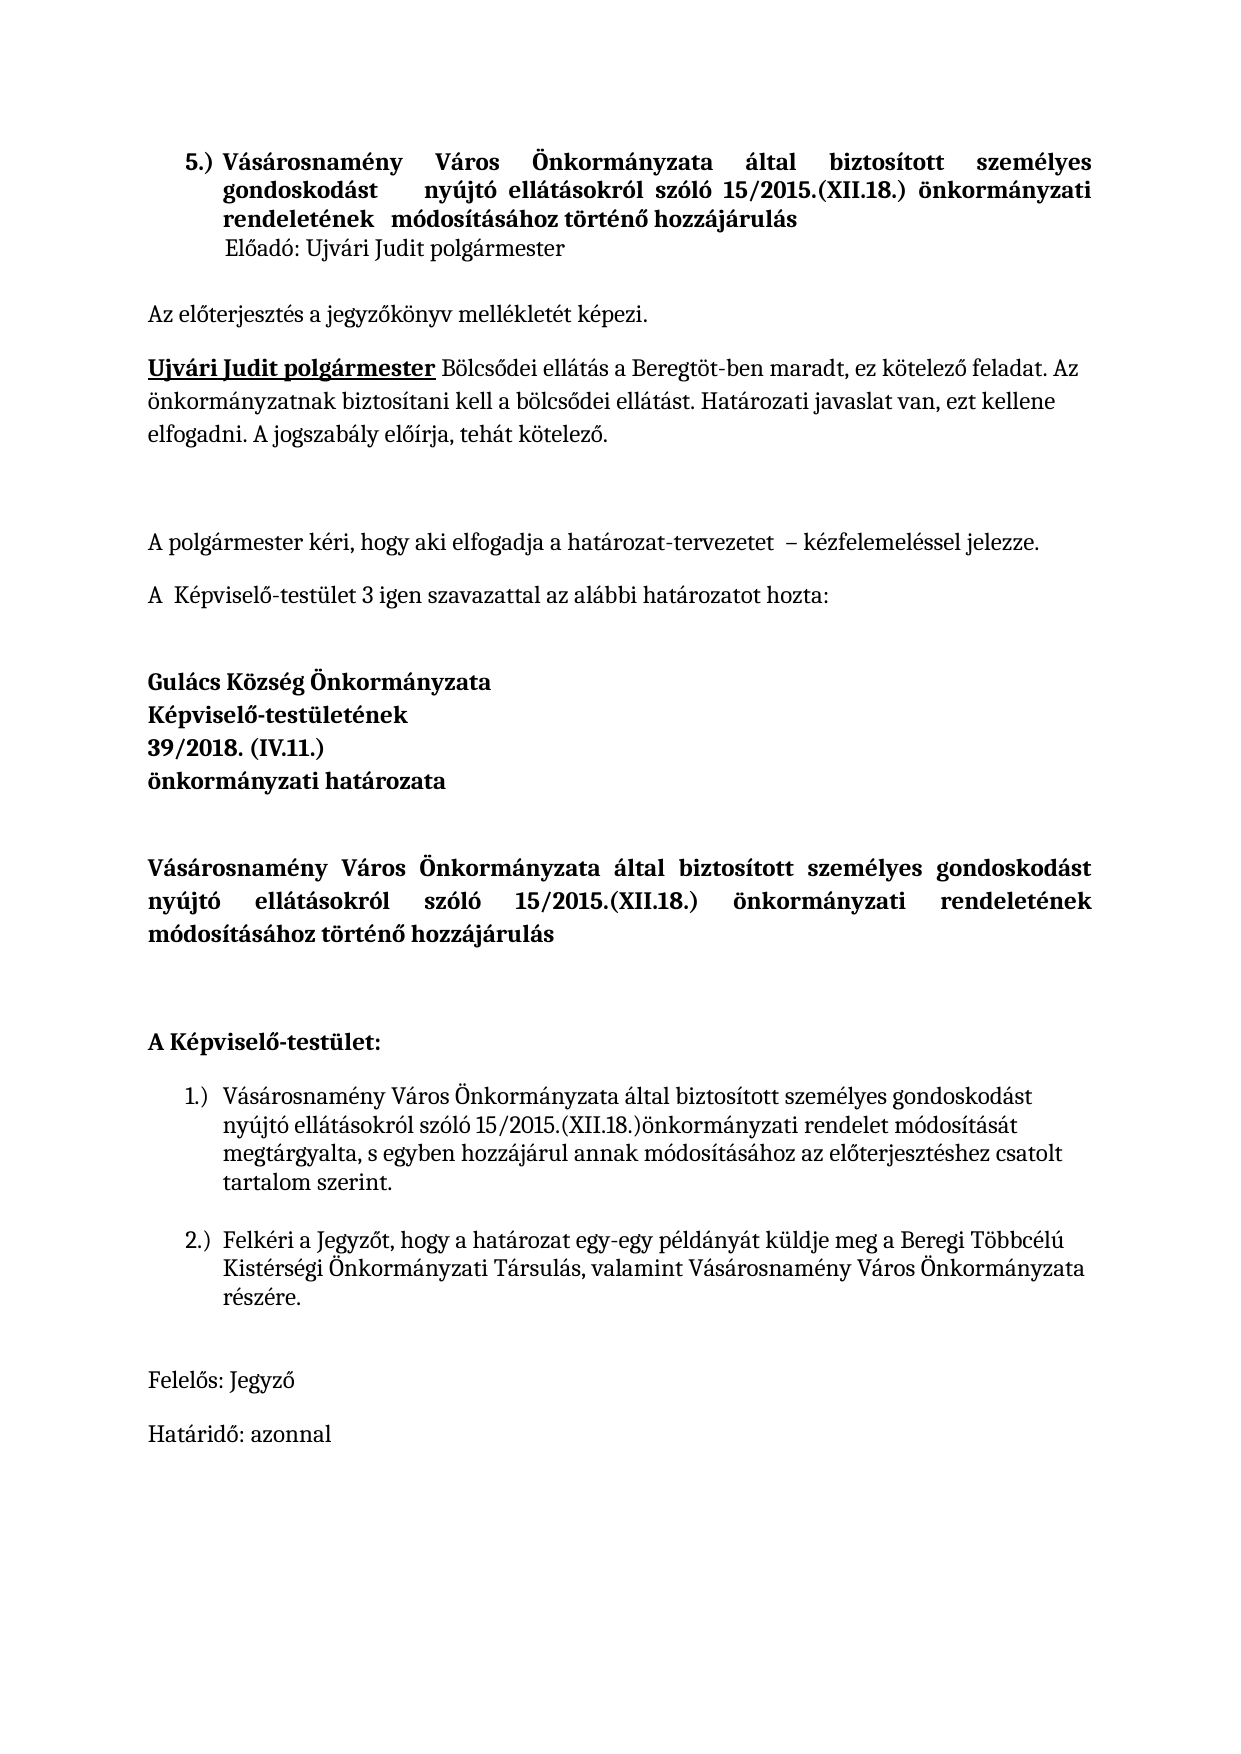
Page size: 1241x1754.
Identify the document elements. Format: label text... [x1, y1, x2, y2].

text Az előterjesztés a jegyzőkönyv mellékletét képezi. [148, 300, 1093, 329]
text önkormányzati határozata [148, 767, 1093, 796]
text Gulács Község Önkormányzata [148, 668, 1093, 697]
text Felelős: Jegyző [148, 1366, 1093, 1394]
text Vásárosnamény Város Önkormányzata által biztosított személyes gondoskodást nyújtó ellátásokról szóló 15/2015.(XII.18.) önkormányzati rendeletének módosításához történő hozzájárulás [148, 854, 1093, 949]
text A Képviselő-testület 3 igen szavazattal az alábbi határozatot hozta: [148, 581, 1093, 610]
text Előadó: Ujvári Judit polgármester [148, 234, 1093, 263]
text Képviselő-testületének [148, 701, 1093, 730]
text 39/2018. (IV.11.) [148, 734, 1093, 763]
text A polgármester kéri, hogy aki elfogadja a határozat-tervezetet – kézfelemeléssel jelezze. [148, 527, 1093, 556]
list Felkéri a Jegyzőt, hogy a határozat egy-egy példányát küldje meg a Beregi Többcélú Kistérségi Önkormányzati Társulás, valamint Vásárosnamény Város Önkormányzata részére. [185, 1226, 1093, 1312]
text A Képviselő-testület: [148, 1028, 1093, 1057]
text Határidő: azonnal [148, 1419, 1093, 1448]
list Vásárosnamény Város Önkormányzata által biztosított személyes gondoskodást nyújtó ellátásokról szóló 15/2015.(XII.18.)önkormányzati rendelet módosítását megtárgyalta, s egyben hozzájárul annak módosításához az előterjesztéshez csatolt tartalom szerint. [185, 1082, 1093, 1197]
text Ujvári Judit polgármester Bölcsődei ellátás a Beregtöt-ben maradt, ez kötelező feladat. Az önkormányzatnak biztosítani kell a bölcsődei ellátást. Határozati javaslat van, ezt kellene elfogadni. A jogszabály előírja, tehát kötelező. [148, 354, 1093, 448]
list Vásárosnamény Város Önkormányzata által biztosított személyes gondoskodást nyújtó ellátásokról szóló 15/2015.(XII.18.) önkormányzati rendeletének módosításához történő hozzájárulás [185, 148, 1093, 234]
